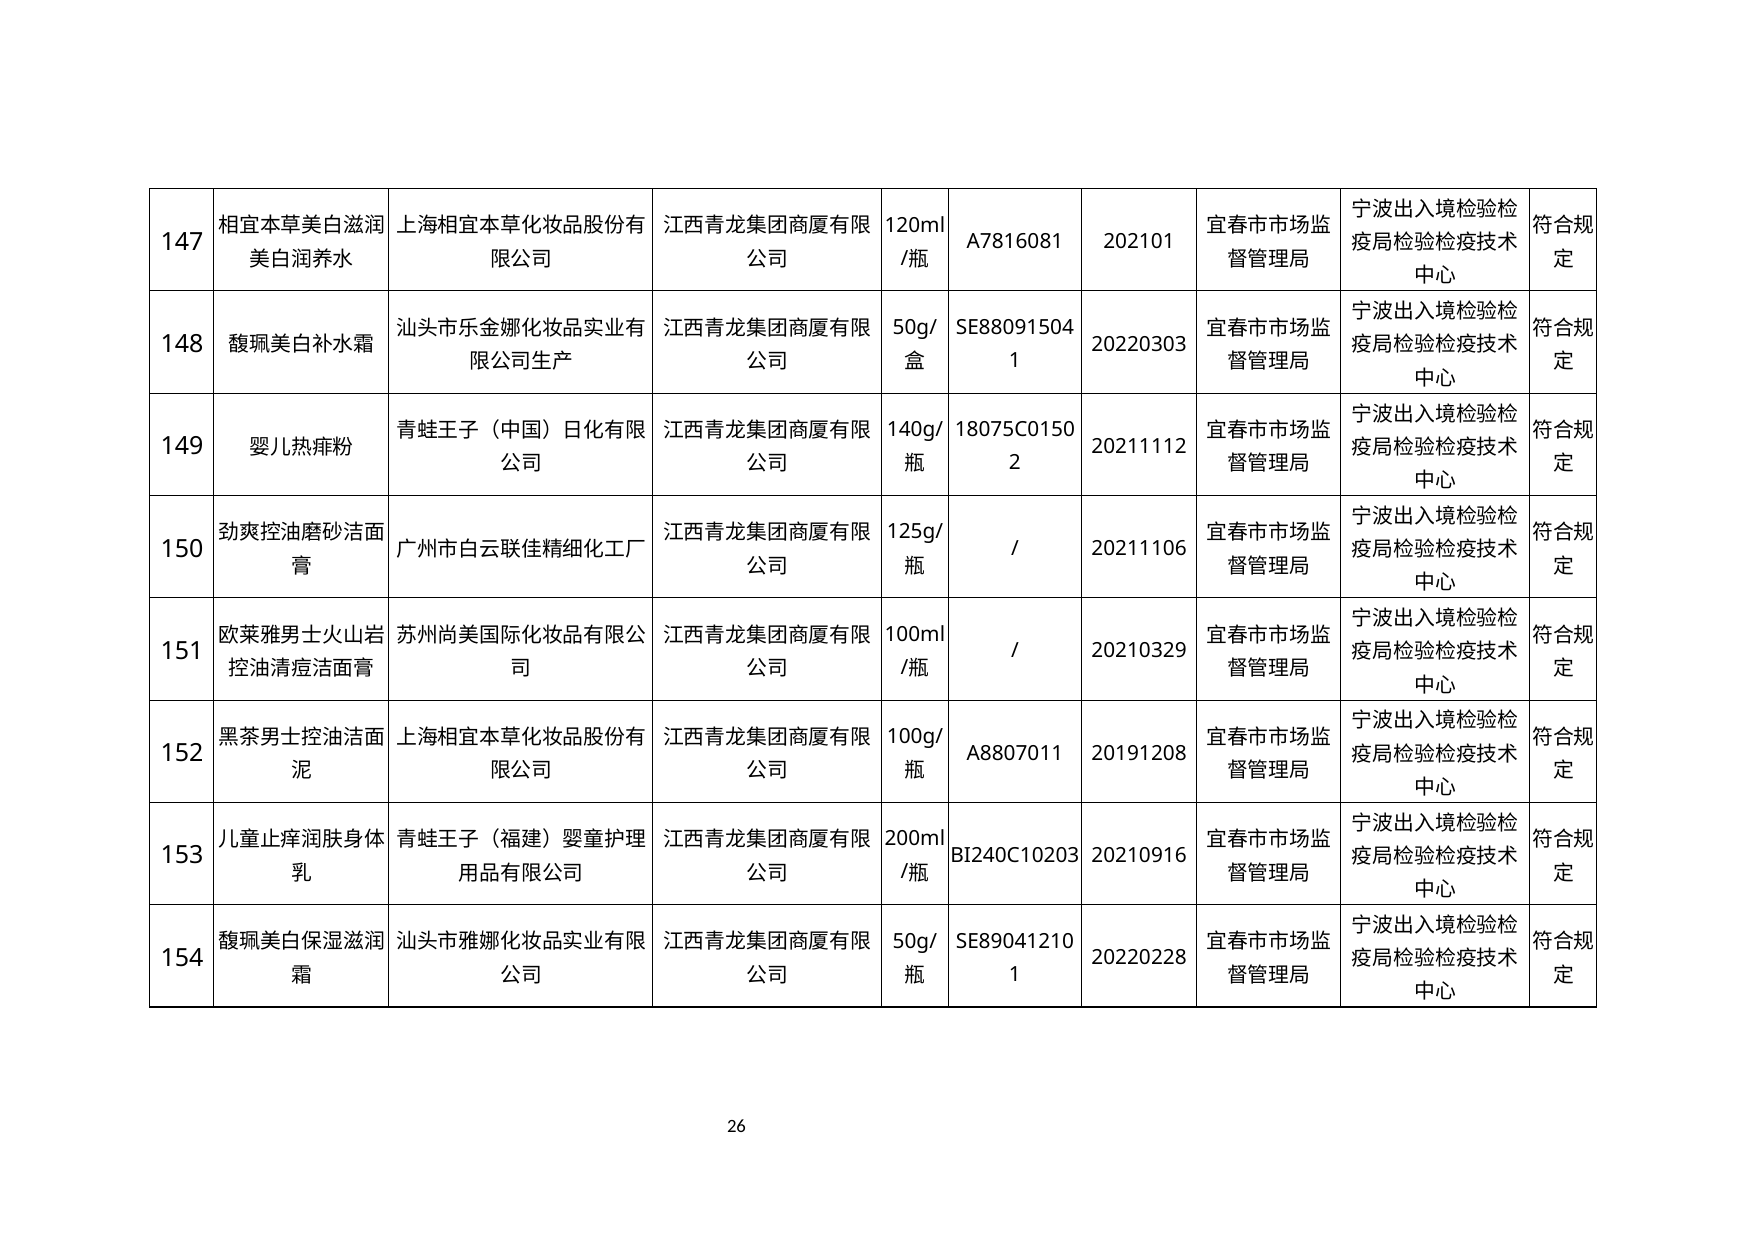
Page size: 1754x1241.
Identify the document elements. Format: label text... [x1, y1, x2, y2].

table_cell 151 [150, 598, 213, 699]
table_cell 宁波出入境检验检疫局检验检疫技术中心 [1341, 905, 1529, 1006]
table_cell 50g/盒 [882, 291, 948, 393]
table_cell 154 [150, 905, 213, 1006]
table_cell 120ml/瓶 [882, 189, 948, 290]
table_cell 符合规定 [1530, 598, 1596, 699]
table_cell 宁波出入境检验检疫局检验检疫技术中心 [1341, 291, 1529, 393]
table_cell 江西青龙集团商厦有限公司 [653, 496, 881, 597]
table_cell 符合规定 [1530, 291, 1596, 393]
table_cell 153 [150, 803, 213, 904]
table_cell 符合规定 [1530, 496, 1596, 597]
table_cell 18075C01502 [949, 394, 1081, 495]
table_cell 江西青龙集团商厦有限公司 [653, 598, 881, 699]
table_cell 宁波出入境检验检疫局检验检疫技术中心 [1341, 701, 1529, 802]
table_cell 20220228 [1082, 905, 1196, 1006]
table_cell 202101 [1082, 189, 1196, 290]
table_cell 符合规定 [1530, 905, 1596, 1006]
table_cell 20210916 [1082, 803, 1196, 904]
table_cell 欧莱雅男士火山岩控油清痘洁面膏 [214, 598, 388, 699]
table_cell 江西青龙集团商厦有限公司 [653, 189, 881, 290]
table_cell SE890412101 [949, 905, 1081, 1006]
table_cell 200ml/瓶 [882, 803, 948, 904]
table_cell BI240C10203 [949, 803, 1081, 904]
table_cell 江西青龙集团商厦有限公司 [653, 803, 881, 904]
table_cell 宁波出入境检验检疫局检验检疫技术中心 [1341, 598, 1529, 699]
table_cell A8807011 [949, 701, 1081, 802]
table_cell 宜春市市场监督管理局 [1197, 905, 1340, 1006]
table_cell 100g/瓶 [882, 701, 948, 802]
table_cell 150 [150, 496, 213, 597]
table_cell 宜春市市场监督管理局 [1197, 394, 1340, 495]
table_cell 147 [150, 189, 213, 290]
table_cell 江西青龙集团商厦有限公司 [653, 905, 881, 1006]
table_cell 馥珮美白补水霜 [214, 291, 388, 393]
table_cell 符合规定 [1530, 701, 1596, 802]
table_cell 宜春市市场监督管理局 [1197, 291, 1340, 393]
table_cell 苏州尚美国际化妆品有限公司 [389, 598, 652, 699]
table_cell 符合规定 [1530, 803, 1596, 904]
table_cell 宜春市市场监督管理局 [1197, 189, 1340, 290]
table_cell 宜春市市场监督管理局 [1197, 598, 1340, 699]
table_cell 20211112 [1082, 394, 1196, 495]
table_cell 20211106 [1082, 496, 1196, 597]
table_cell 125g/瓶 [882, 496, 948, 597]
table_cell 100ml/瓶 [882, 598, 948, 699]
table_cell 青蛙王子（中国）日化有限公司 [389, 394, 652, 495]
table_cell 青蛙王子（福建）婴童护理用品有限公司 [389, 803, 652, 904]
table_cell 宜春市市场监督管理局 [1197, 496, 1340, 597]
table_cell 汕头市乐金娜化妆品实业有限公司生产 [389, 291, 652, 393]
table_cell 广州市白云联佳精细化工厂 [389, 496, 652, 597]
table_cell 相宜本草美白滋润美白润养水 [214, 189, 388, 290]
table_cell 50g/瓶 [882, 905, 948, 1006]
table_cell 江西青龙集团商厦有限公司 [653, 701, 881, 802]
table_cell / [949, 598, 1081, 699]
table_cell 儿童止痒润肤身体乳 [214, 803, 388, 904]
table_cell 馥珮美白保湿滋润霜 [214, 905, 388, 1006]
table_cell SE880915041 [949, 291, 1081, 393]
table_cell 符合规定 [1530, 394, 1596, 495]
table_cell 148 [150, 291, 213, 393]
table_cell A7816081 [949, 189, 1081, 290]
table_cell 汕头市雅娜化妆品实业有限公司 [389, 905, 652, 1006]
table_cell 宜春市市场监督管理局 [1197, 803, 1340, 904]
table_cell 20220303 [1082, 291, 1196, 393]
table_cell / [949, 496, 1081, 597]
table_cell 宜春市市场监督管理局 [1197, 701, 1340, 802]
table_cell 宁波出入境检验检疫局检验检疫技术中心 [1341, 803, 1529, 904]
table_cell 152 [150, 701, 213, 802]
table_cell 宁波出入境检验检疫局检验检疫技术中心 [1341, 189, 1529, 290]
table_cell 20210329 [1082, 598, 1196, 699]
table_cell 符合规定 [1530, 189, 1596, 290]
table_cell 黑茶男士控油洁面泥 [214, 701, 388, 802]
table_cell 149 [150, 394, 213, 495]
table_cell 宁波出入境检验检疫局检验检疫技术中心 [1341, 394, 1529, 495]
table_cell 上海相宜本草化妆品股份有限公司 [389, 189, 652, 290]
table_cell 江西青龙集团商厦有限公司 [653, 291, 881, 393]
table_cell 婴儿热痱粉 [214, 394, 388, 495]
table_cell 劲爽控油磨砂洁面膏 [214, 496, 388, 597]
table_cell 江西青龙集团商厦有限公司 [653, 394, 881, 495]
table_cell 140g/瓶 [882, 394, 948, 495]
table_cell 上海相宜本草化妆品股份有限公司 [389, 701, 652, 802]
table_cell 宁波出入境检验检疫局检验检疫技术中心 [1341, 496, 1529, 597]
table_cell 20191208 [1082, 701, 1196, 802]
